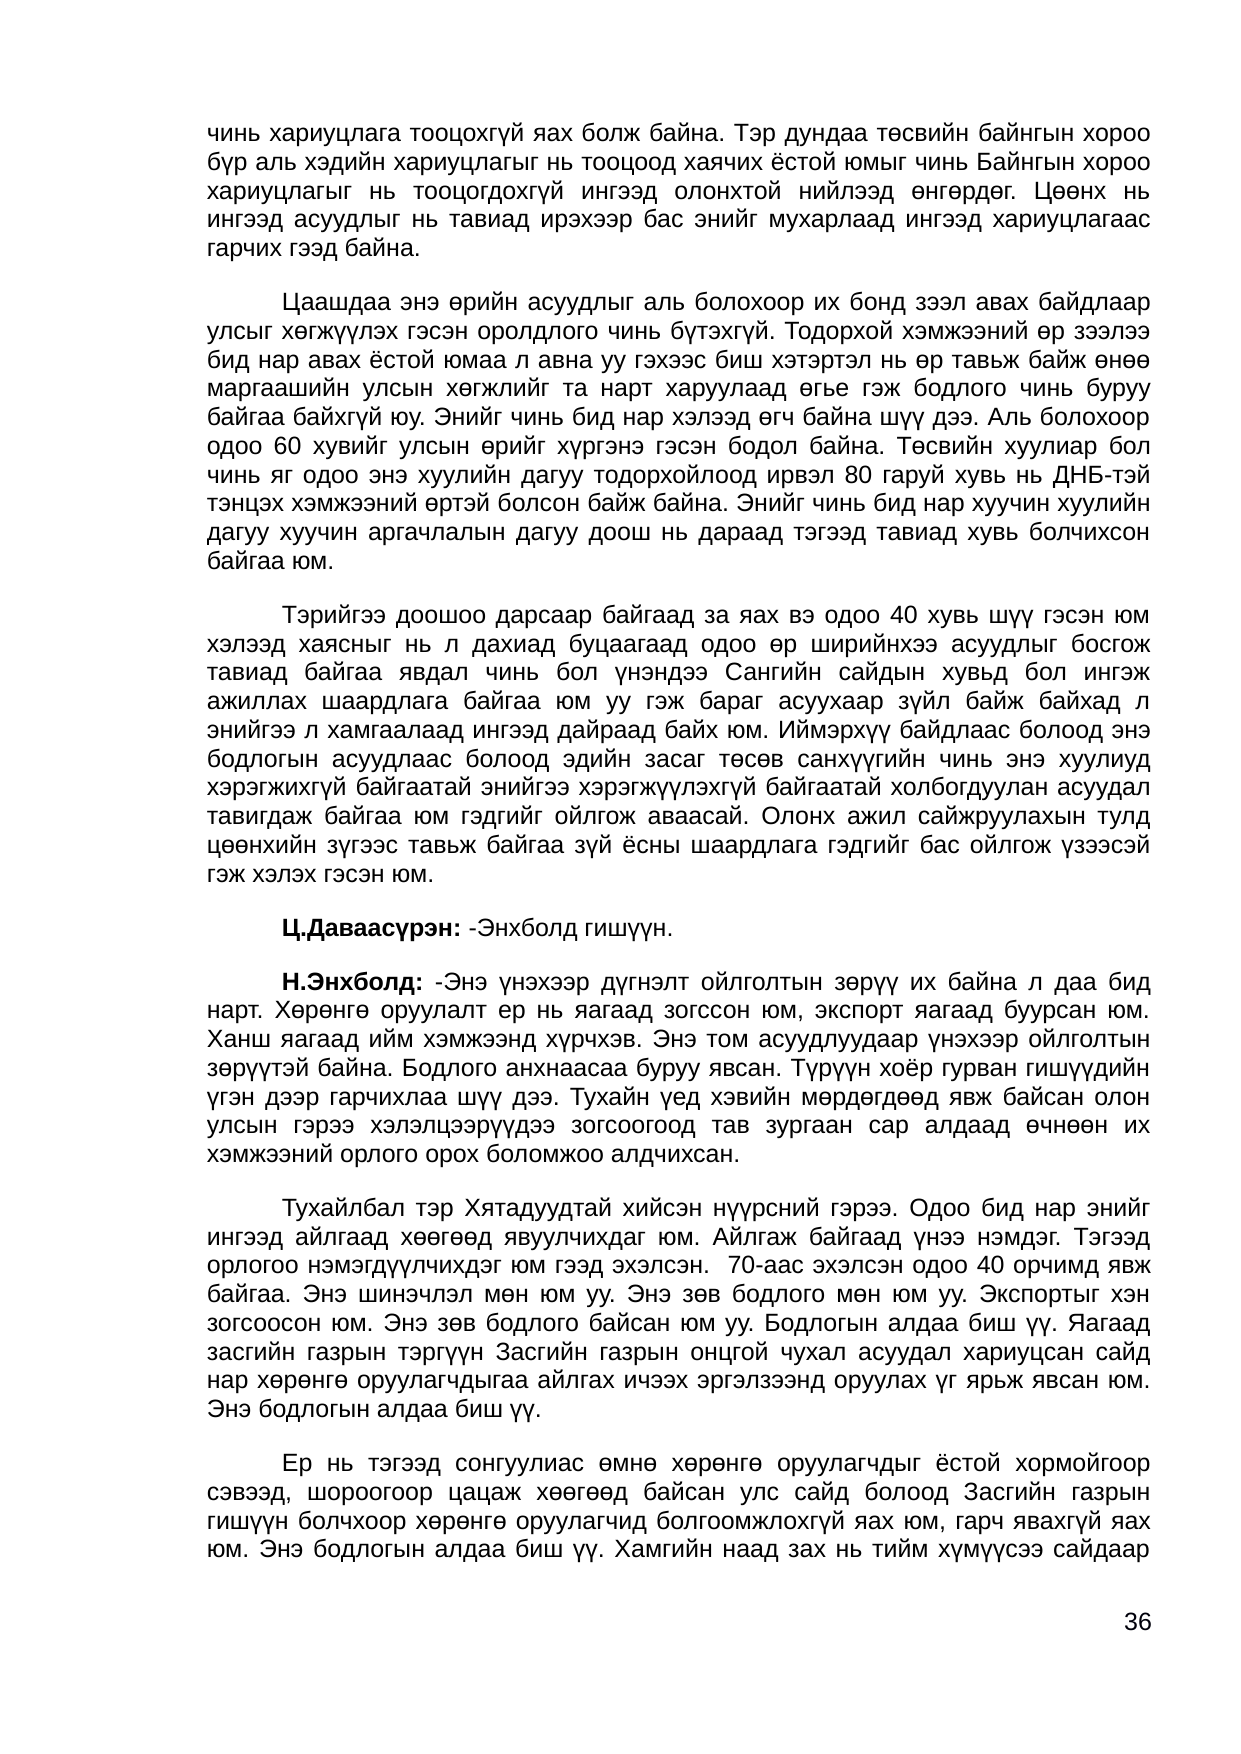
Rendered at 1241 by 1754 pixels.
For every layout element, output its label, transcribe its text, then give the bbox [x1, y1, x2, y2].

list Н.Энхболд: -Энэ үнэхээр дүгнэлт ойлголтын зөрүү их байна л даа бид нарт. Хөрөнгө оруулалт ер нь яагаад зогссон юм, экспорт яагаад буурсан юм. Ханш яагаад ийм хэмжээнд хүрчхэв. Энэ том асуудлуудаар үнэхээр ойлголтын зөрүүтэй байна. Бодлого анхнаасаа буруу явсан. Түрүүн хоёр гурван гишүүдийн үгэн дээр гарчихлаа шүү дээ. Тухайн үед хэвийн мөрдөгдөөд явж байсан олон улсын гэрээ хэлэлцээрүүдээ зогсоогоод тав зургаан сар алдаад өчнөөн их хэмжээний орлого орох боломжоо алдчихсан. [207, 966, 1152, 1168]
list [207, 1448, 1152, 1563]
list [207, 118, 1152, 262]
list Тухайлбал тэр Хятадуудтай хийсэн нүүрсний гэрээ. Одоо бид нар энийг ингээд айлгаад хөөгөөд явуулчихдаг юм. Айлгаж байгаад үнээ нэмдэг. Тэгээд орлогоо нэмэгдүүлчихдэг юм гээд эхэлсэн. 70-аас эхэлсэн одоо 40 орчимд явж байгаа. Энэ шинэчлэл мөн юм уу. Энэ зөв бодлого мөн юм уу. Экспортыг хэн зогсоосон юм. Энэ зөв бодлого байсан юм уу. Бодлогын алдаа биш үү. Яагаад засгийн газрын тэргүүн Засгийн газрын онцгой чухал асуудал хариуцсан сайд нар хөрөнгө оруулагчдыгаа айлгах ичээх эргэлзээнд оруулах үг ярьж явсан юм. Энэ бодлогын алдаа биш үү. [207, 1193, 1152, 1423]
list Тэрийгээ доошоо дарсаар байгаад за яах вэ одоо 40 хувь шүү гэсэн юм хэлээд хаясныг нь л дахиад буцаагаад одоо өр ширийнхээ асуудлыг босгож тавиад байгаа явдал чинь бол үнэндээ Сангийн сайдын хувьд бол ингэж ажиллах шаардлага байгаа юм уу гэж бараг асуухаар зүйл байж байхад л энийгээ л хамгаалаад ингээд дайраад байх юм. Иймэрхүү байдлаас болоод энэ бодлогын асуудлаас болоод эдийн засаг төсөв санхүүгийн чинь энэ хуулиуд хэрэгжихгүй байгаатай энийгээ хэрэгжүүлэхгүй байгаатай холбогдуулан асуудал тавигдаж байгаа юм гэдгийг ойлгож аваасай. Олонх ажил сайжруулахын тулд цөөнхийн зүгээс тавьж байгаа зүй ёсны шаардлага гэдгийг бас ойлгож үзээсэй гэж хэлэх гэсэн юм. [207, 600, 1152, 887]
list Ц.Даваасүрэн: -Энхболд гишүүн. [207, 912, 1152, 941]
list Цаашдаа энэ өрийн асуудлыг аль болохоор их бонд зээл авах байдлаар улсыг хөгжүүлэх гэсэн оролдлого чинь бүтэхгүй. Тодорхой хэмжээний өр зээлээ бид нар авах ёстой юмаа л авна уу гэхээс биш хэтэртэл нь өр тавьж байж өнөө маргаашийн улсын хөгжлийг та нарт харуулаад өгье гэж бодлого чинь буруу байгаа байхгүй юу. Энийг чинь бид нар хэлээд өгч байна шүү дээ. Аль болохоор одоо 60 хувийг улсын өрийг хүргэнэ гэсэн бодол байна. Төсвийн хуулиар бол чинь яг одоо энэ хуулийн дагуу тодорхойлоод ирвэл 80 гаруй хувь нь ДНБ-тэй тэнцэх хэмжээний өртэй болсон байж байна. Энийг чинь бид нар хуучин хуулийн дагуу хуучин аргачлалын дагуу доош нь дараад тэгээд тавиад хувь болчихсон байгаа юм. [207, 287, 1152, 574]
